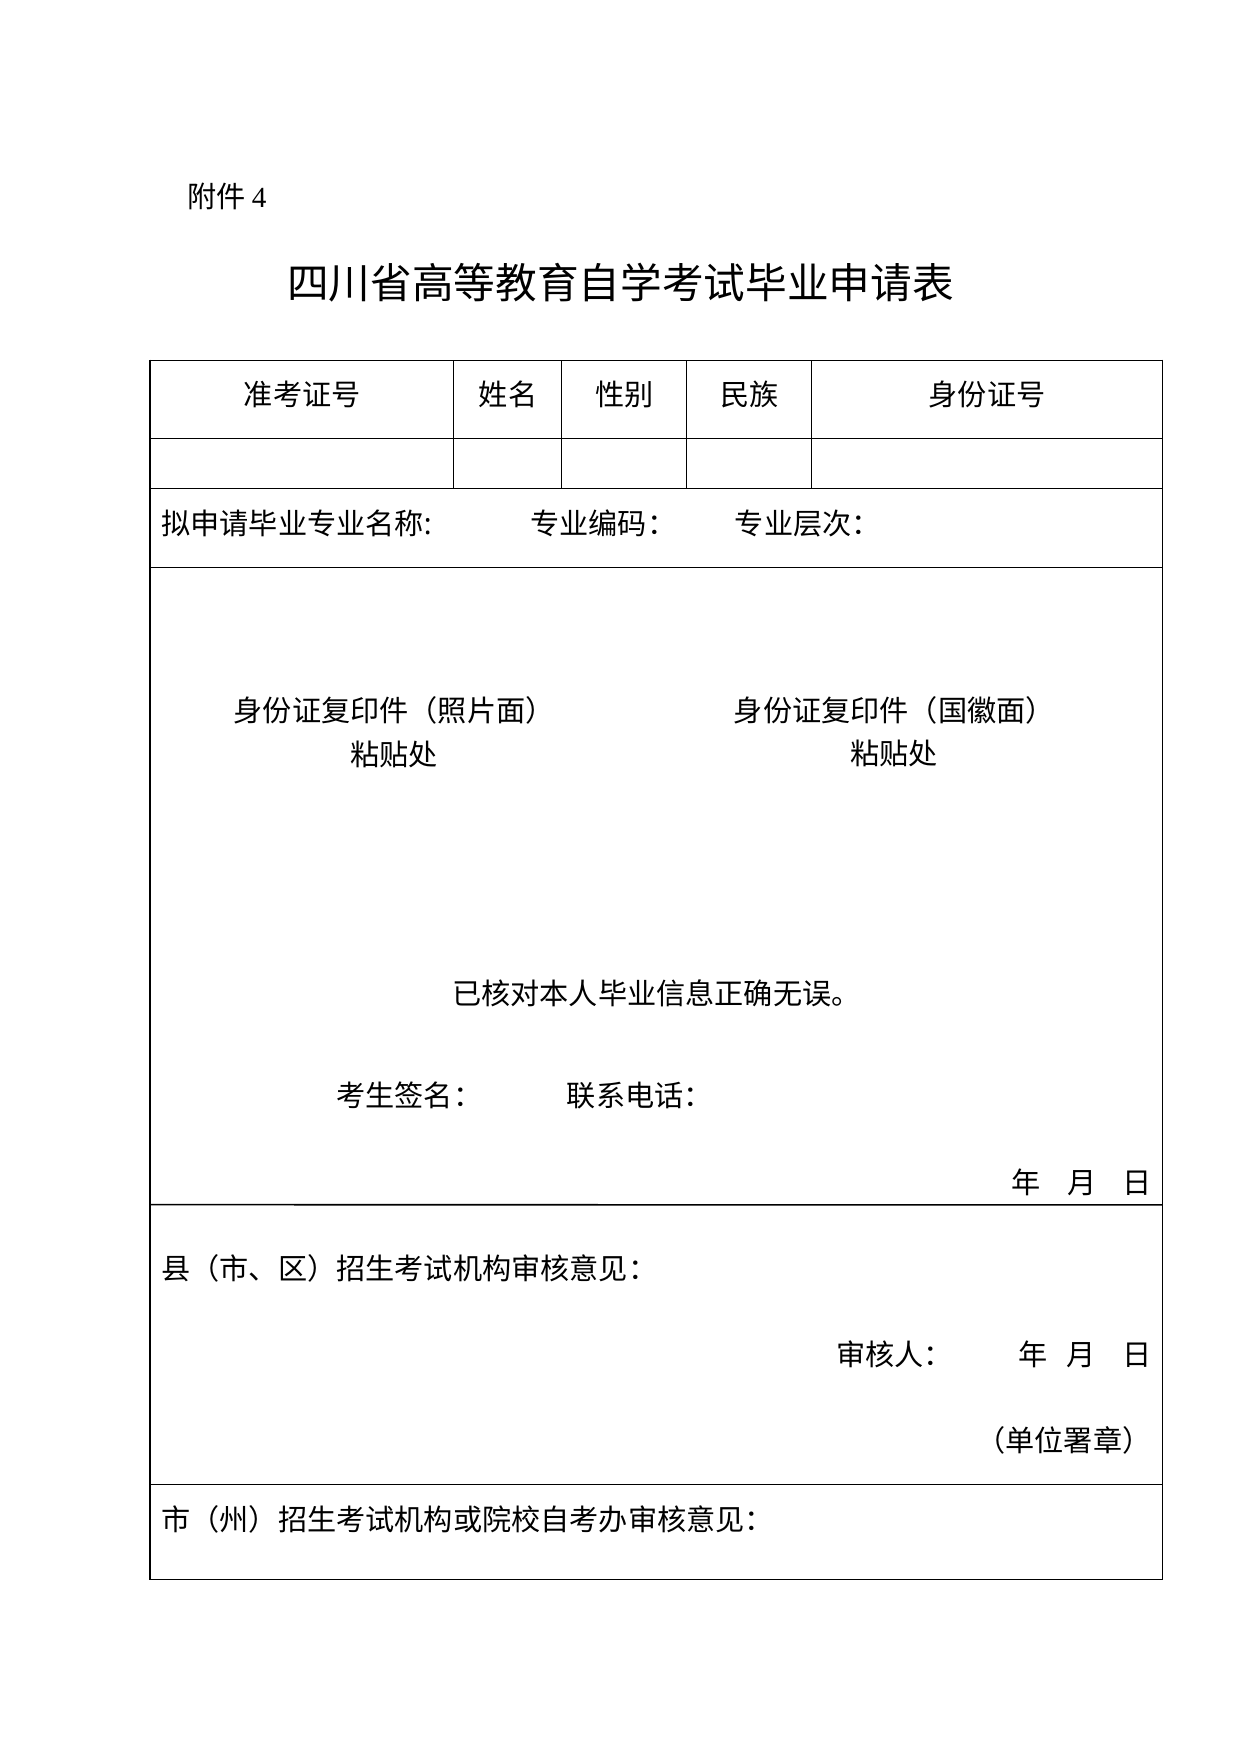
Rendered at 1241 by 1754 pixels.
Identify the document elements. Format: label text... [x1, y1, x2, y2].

table_header 身份证号 [812, 361, 1162, 438]
table_cell [687, 439, 811, 488]
table_cell [151, 439, 453, 488]
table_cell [151, 1485, 1162, 1579]
table_header 性别 [562, 361, 686, 438]
table_cell [812, 439, 1162, 488]
text 四川省高等教育自学考试毕业申请表 [187, 248, 1053, 313]
table_cell 拟申请毕业专业名称: 专业编码： 专业层次： [151, 489, 1162, 567]
table_cell 已核对本人毕业信息正确无误。 考生签名： 联系电话： 年 月 日 县（市、区）招生考试机构审核意见： 审核人： 年 月 日 （单位署章） [151, 568, 1162, 1204]
table_cell 已核对本人毕业信息正确无误。 考生签名： 联系电话： 年 月 日 县（市、区）招生考试机构审核意见： 审核人： 年 月 日 （单位署章） [151, 1206, 1162, 1484]
table_header 民族 [687, 361, 811, 438]
table_cell [562, 439, 686, 488]
table_header 准考证号 [151, 361, 453, 438]
table_header 姓名 [454, 361, 561, 438]
text 附件4 [187, 162, 1053, 227]
table_cell [454, 439, 561, 488]
